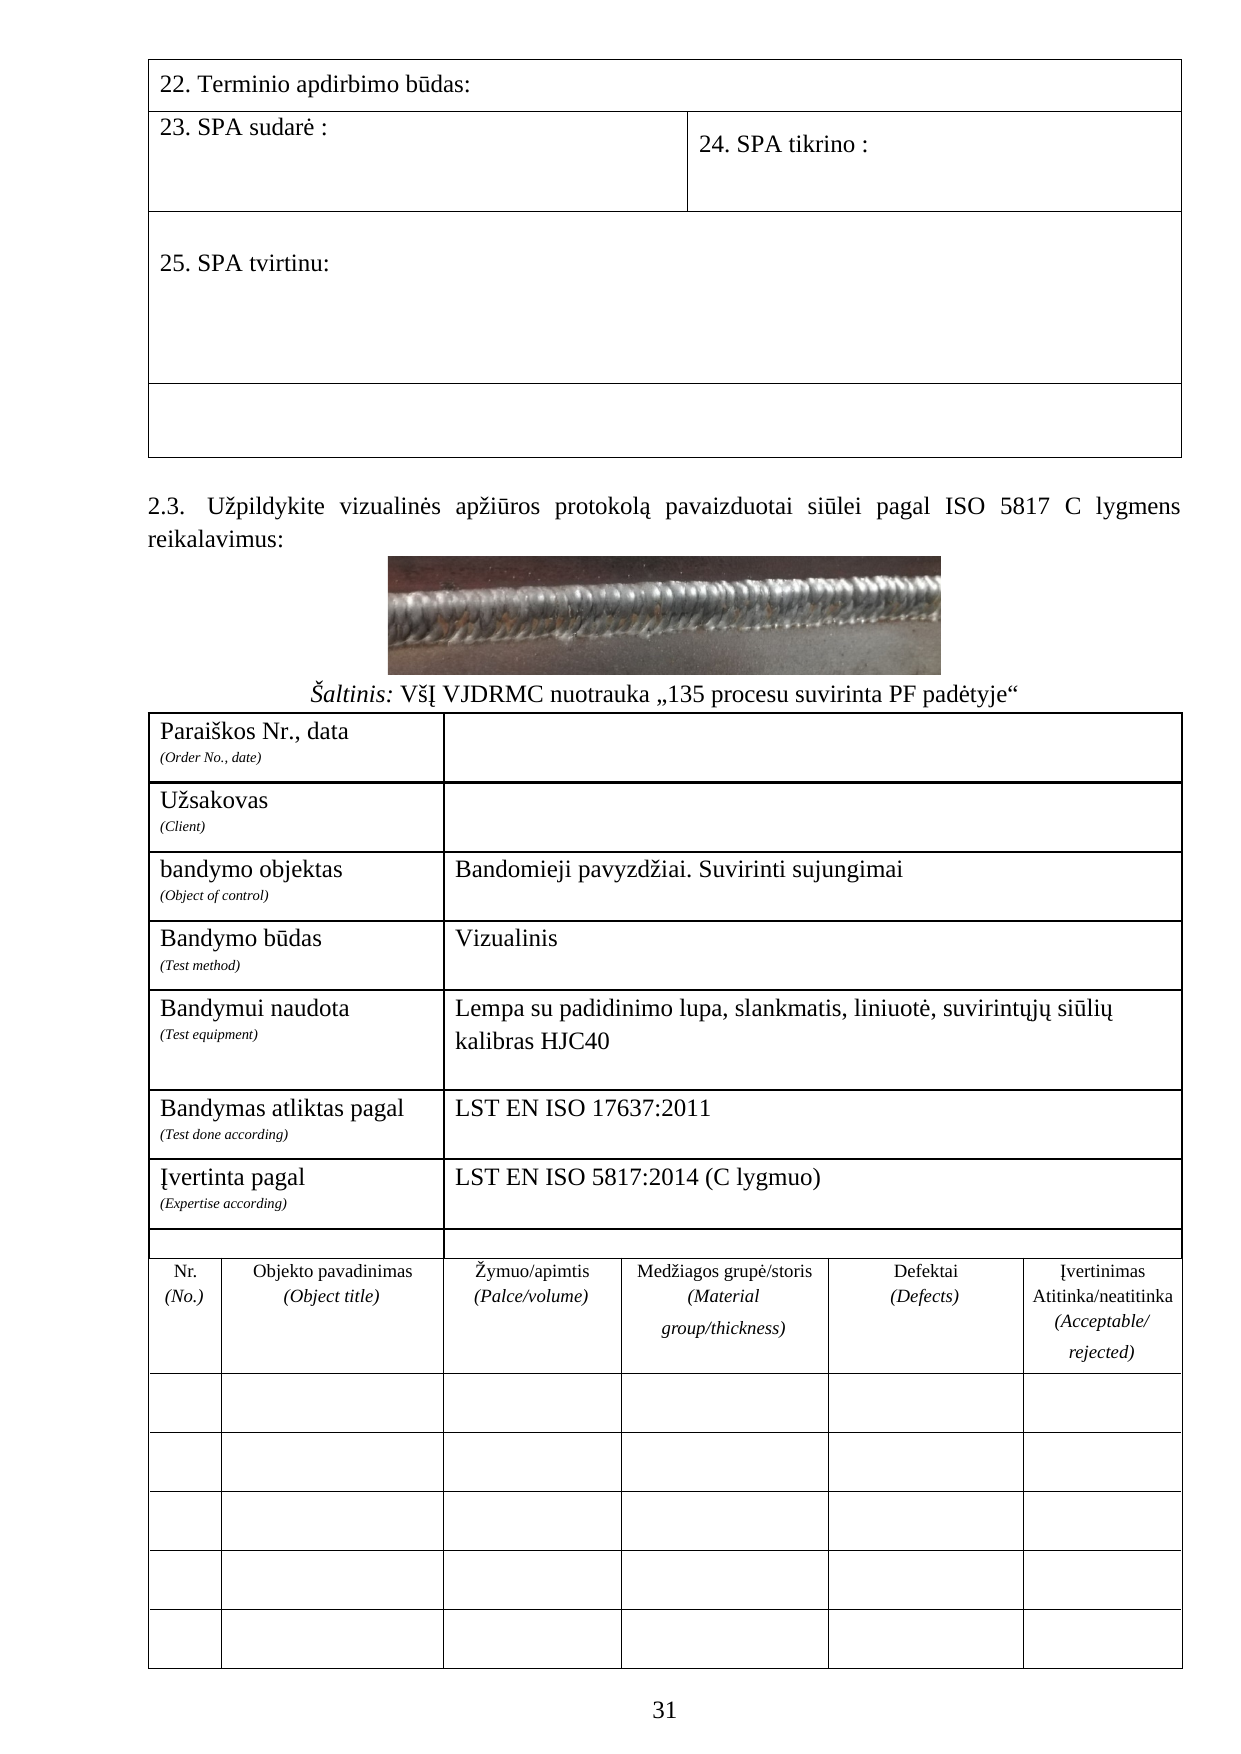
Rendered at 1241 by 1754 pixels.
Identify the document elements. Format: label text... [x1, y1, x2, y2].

table_cell Įvertinta pagal (Expertise according) [150, 1160, 443, 1228]
table_cell [1024, 1550, 1182, 1609]
table_cell [445, 1230, 1181, 1258]
table_cell Bandymas atliktas pagal (Test done according) [150, 1091, 443, 1158]
table_cell [150, 1230, 443, 1258]
list Užpildykite vizualinės apžiūros protokolą pavaizduotai siūlei pagal ISO 5817 C lygmens reikalavimus: [148, 491, 1181, 552]
table_cell 25. SPA tvirtinu: [149, 212, 1181, 383]
table_cell [149, 1609, 221, 1668]
table_cell 22. Terminio apdirbimo būdas: [149, 60, 1181, 111]
table_cell [445, 784, 1181, 851]
table_cell [222, 1492, 443, 1550]
table_cell Lempa su padidinimo lupa, slankmatis, liniuotė, suvirintųjų siūlių kalibras HJC40 [445, 991, 1181, 1089]
table_cell [149, 1432, 221, 1491]
table_cell [149, 1373, 221, 1432]
table_cell 24. SPA tikrino : [688, 112, 1181, 211]
table_header Paraiškos Nr., data (Order No., date) [150, 714, 443, 781]
table_cell Bandymui naudota (Test equipment) [150, 991, 443, 1089]
table_cell Medžiagos grupė/storis (Material group/thickness) [622, 1259, 828, 1373]
table_cell Nr. (No.) [149, 1259, 221, 1373]
table_cell [829, 1433, 1023, 1491]
table_cell [622, 1374, 828, 1432]
table_cell [622, 1551, 828, 1609]
table_cell [222, 1610, 443, 1668]
table_cell LST EN ISO 17637:2011 [445, 1091, 1181, 1158]
table_cell Žymuo/apimtis (Palce/volume) [444, 1259, 621, 1373]
table_cell [622, 1492, 828, 1550]
list Šaltinis: VšĮ VJDRMC nuotrauka „135 procesu suvirinta PF padėtyje“ [148, 679, 1181, 708]
table_cell Įvertinimas Atitinka/neatitinka (Acceptable/rejected) [1024, 1259, 1182, 1373]
table_cell [622, 1433, 828, 1491]
table_cell [444, 1433, 621, 1491]
table_cell bandymo objektas (Object of control) [150, 853, 443, 920]
table_cell [444, 1610, 621, 1668]
table_cell [222, 1433, 443, 1491]
table_cell [149, 1491, 221, 1550]
table_cell [829, 1551, 1023, 1609]
table_cell [829, 1374, 1023, 1432]
table_cell [622, 1610, 828, 1668]
table_cell [444, 1551, 621, 1609]
table_cell [829, 1610, 1023, 1668]
table_cell Vizualinis [445, 922, 1181, 989]
table_cell [222, 1374, 443, 1432]
table_cell Bandymo būdas (Test method) [150, 922, 443, 989]
table_cell [444, 1492, 621, 1550]
picture [387, 556, 941, 675]
table_cell [149, 384, 1181, 457]
table_header [445, 714, 1181, 781]
table_cell [149, 1550, 221, 1609]
table_cell Objekto pavadinimas (Object title) [222, 1259, 443, 1373]
table_cell [829, 1492, 1023, 1550]
table_cell [1024, 1432, 1182, 1491]
table_cell [1024, 1491, 1182, 1550]
table_cell [1024, 1609, 1182, 1668]
table_cell 23. SPA sudarė : [149, 112, 687, 211]
table_cell Defektai (Defects) [829, 1259, 1023, 1373]
table_cell [1024, 1373, 1182, 1432]
table_cell Užsakovas (Client) [150, 784, 443, 851]
table_cell LST EN ISO 5817:2014 (C lygmuo) [445, 1160, 1181, 1228]
table_cell [444, 1374, 621, 1432]
table_cell Bandomieji pavyzdžiai. Suvirinti sujungimai [445, 853, 1181, 920]
table_cell [222, 1551, 443, 1609]
